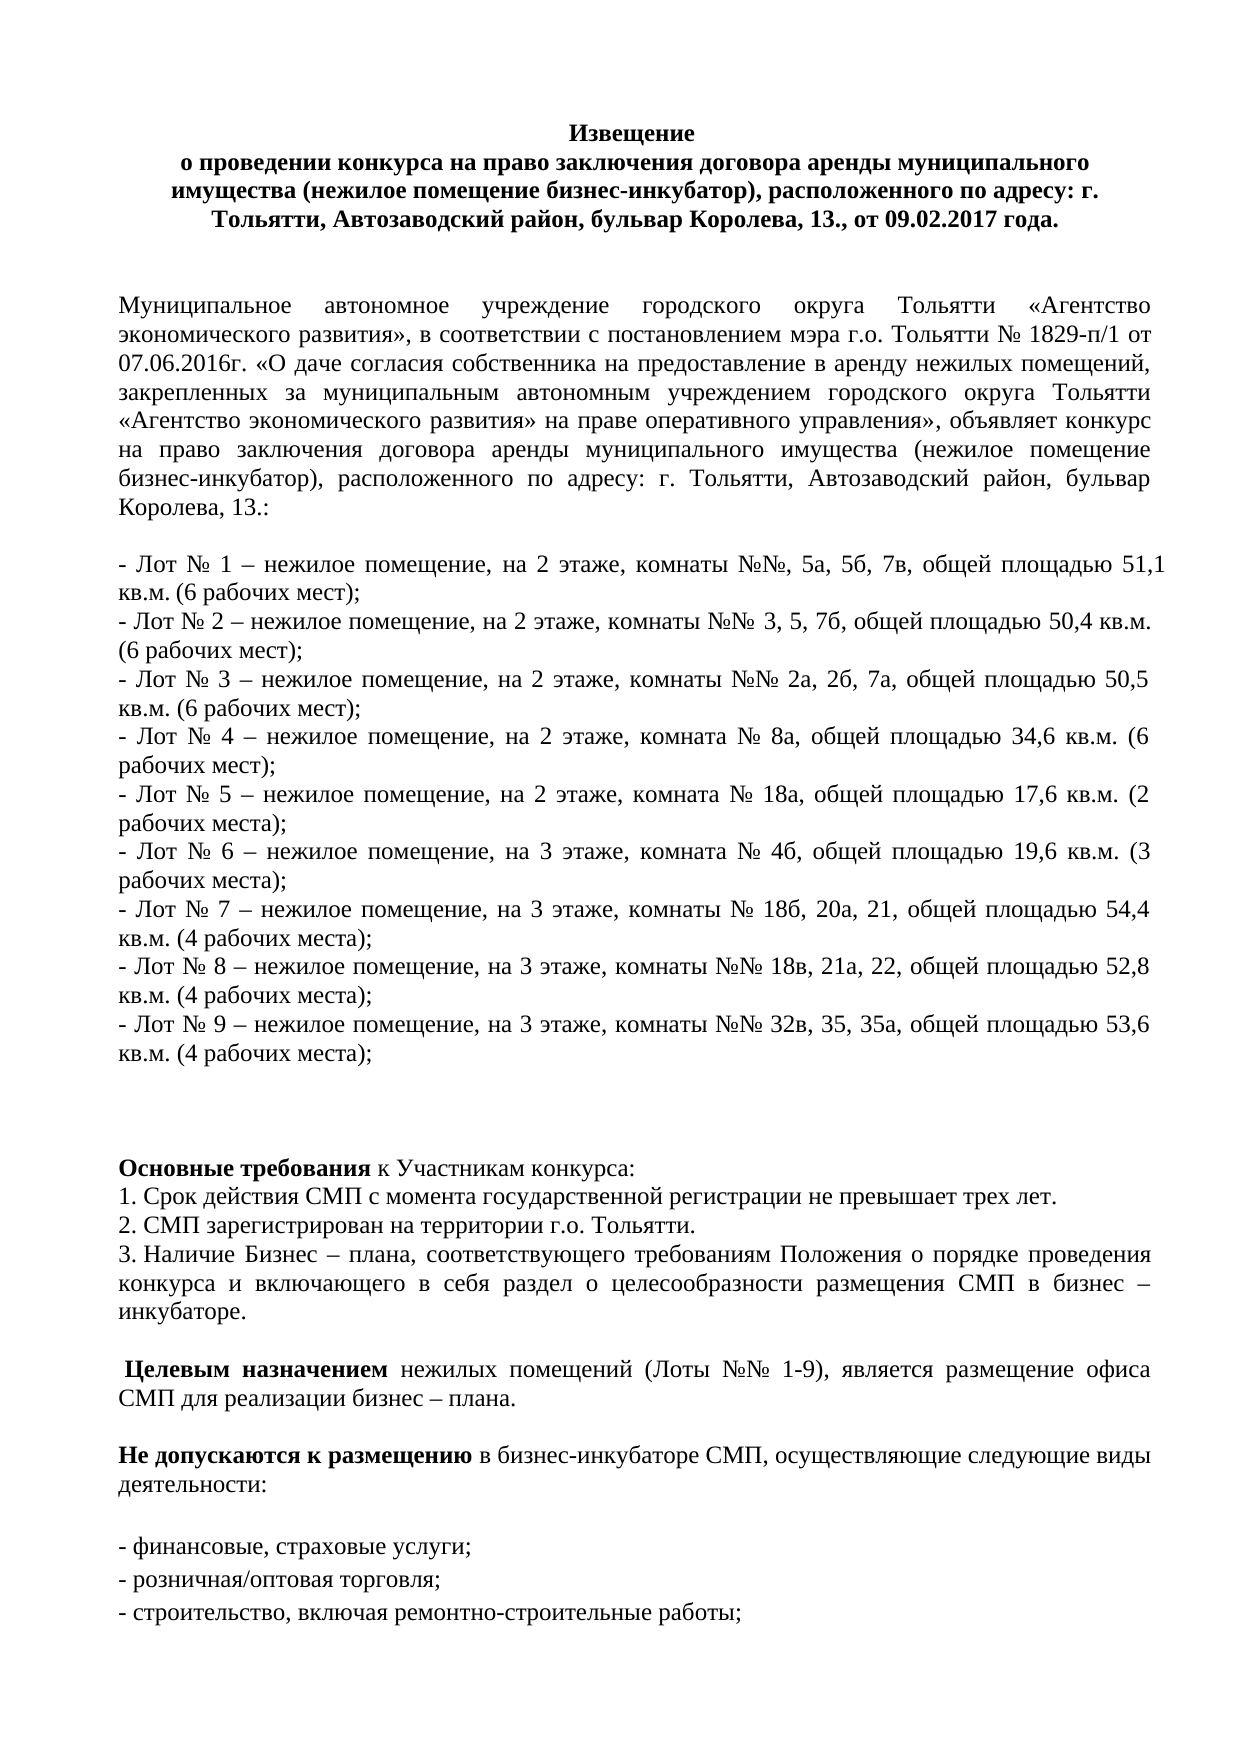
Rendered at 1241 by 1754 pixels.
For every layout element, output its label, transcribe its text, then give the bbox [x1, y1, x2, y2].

text о проведении конкурса на право заключения договора аренды муниципального имущества (нежилое помещение бизнес-инкубатор), расположенного по адресу: г. Тольятти, Автозаводский район, бульвар Королева, 13., от 09.02.2017 года. [118, 147, 1152, 233]
text Не допускаются к размещению в бизнес-инкубаторе СМП, осуществляющие следующие виды деятельности: [118, 1440, 1152, 1498]
text - строительство, включая ремонтно-строительные работы; [118, 1597, 1152, 1626]
text - Лот № 9 – нежилое помещение, на 3 этаже, комнаты №№ 32в, 35, 35а, общей площадью 53,6 кв.м. (4 рабочих места); [118, 1009, 1152, 1066]
text - Лот № 1 – нежилое помещение, на 2 этаже, комнаты №№, 5а, 5б, 7в, общей площадью 51,1 кв.м. (6 рабочих мест); [118, 549, 1167, 606]
text - Лот № 2 – нежилое помещение, на 2 этаже, комнаты №№ 3, 5, 7б, общей площадью 50,4 кв.м. (6 рабочих мест); [118, 606, 1152, 664]
text 2. СМП зарегистрирован на территории г.о. Тольятти. [118, 1210, 1152, 1239]
text - розничная/оптовая торговля; [118, 1564, 1152, 1592]
text - Лот № 7 – нежилое помещение, на 3 этаже, комнаты № 18б, 20а, 21, общей площадью 54,4 кв.м. (4 рабочих места); [118, 894, 1152, 951]
text 3. Наличие Бизнес – плана, соответствующего требованиям Положения о порядке проведения конкурса и включающего в себя раздел о целесообразности размещения СМП в бизнес – инкубаторе. [118, 1239, 1152, 1325]
text - Лот № 4 – нежилое помещение, на 2 этаже, комната № 8а, общей площадью 34,6 кв.м. (6 рабочих мест); [118, 721, 1152, 779]
text Муниципальное автономное учреждение городского округа Тольятти «Агентство экономического развития», в соответствии с постановлением мэра г.о. Тольятти № 1829-п/1 от 07.06.2016г. «О даче согласия собственника на предоставление в аренду нежилых помещений, закрепленных за муниципальным автономным учреждением городского округа Тольятти «Агентство экономического развития» на праве оперативного управления», объявляет конкурс на право заключения договора аренды муниципального имущества (нежилое помещение бизнес-инкубатор), расположенного по адресу: г. Тольятти, Автозаводский район, бульвар Королева, 13.: [118, 291, 1152, 521]
text 1. Срок действия СМП с момента государственной регистрации не превышает трех лет. [118, 1181, 1152, 1210]
text - финансовые, страховые услуги; [118, 1531, 1152, 1559]
text Извещение [118, 118, 1152, 147]
text Целевым назначением нежилых помещений (Лоты №№ 1-9), является размещение офиса СМП для реализации бизнес – плана. [118, 1354, 1152, 1411]
text - Лот № 8 – нежилое помещение, на 3 этаже, комнаты №№ 18в, 21а, 22, общей площадью 52,8 кв.м. (4 рабочих места); [118, 951, 1152, 1009]
text - Лот № 5 – нежилое помещение, на 2 этаже, комната № 18а, общей площадью 17,6 кв.м. (2 рабочих места); [118, 779, 1152, 836]
text - Лот № 3 – нежилое помещение, на 2 этаже, комнаты №№ 2а, 2б, 7а, общей площадью 50,5 кв.м. (6 рабочих мест); [118, 664, 1152, 721]
text Основные требования к Участникам конкурса: [118, 1153, 1152, 1181]
text - Лот № 6 – нежилое помещение, на 3 этаже, комната № 4б, общей площадью 19,6 кв.м. (3 рабочих места); [118, 836, 1152, 894]
